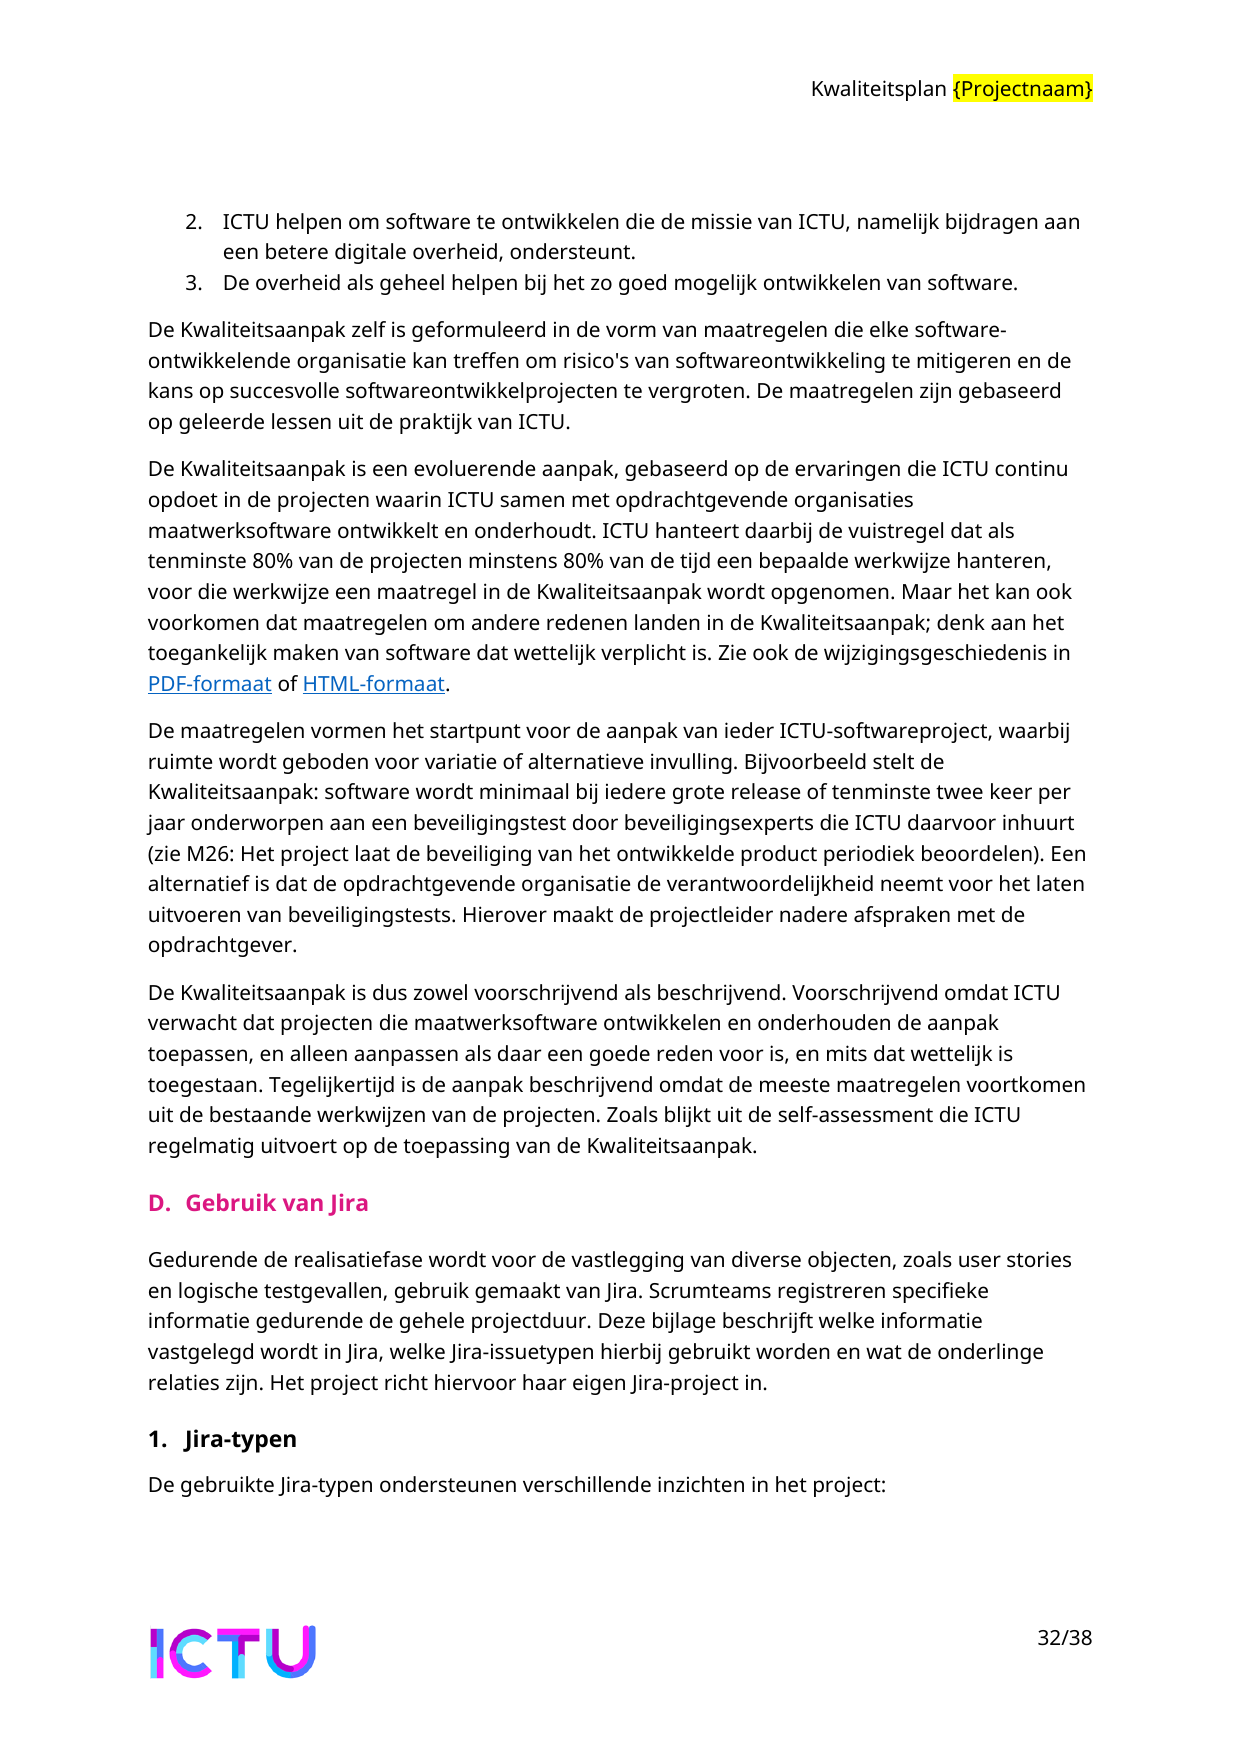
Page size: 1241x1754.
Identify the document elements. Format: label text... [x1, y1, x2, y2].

text De Kwaliteitsaanpak is een evoluerende aanpak, gebaseerd op de ervaringen die ICTU continu opdoet in de projecten waarin ICTU samen met opdrachtgevende organisaties maatwerksoftware ontwikkelt en onderhoudt. ICTU hanteert daarbij de vuistregel dat als tenminste 80% van de projecten minstens 80% van de tijd een bepaalde werkwijze hanteren, voor die werkwijze een maatregel in de Kwaliteitsaanpak wordt opgenomen. Maar het kan ook voorkomen dat maatregelen om andere redenen landen in de Kwaliteitsaanpak; denk aan het toegankelijk maken van software dat wettelijk verplicht is. Zie ook de wijzigingsgeschiedenis in PDF-formaat of HTML-formaat. [148, 454, 1092, 697]
list ICTU helpen om software te ontwikkelen die de missie van ICTU, namelijk bijdragen aan een betere digitale overheid, ondersteunt. [185, 207, 1092, 266]
text De Kwaliteitsaanpak zelf is geformuleerd in de vorm van maatregelen die elke software-ontwikkelende organisatie kan treffen om risico's van softwareontwikkeling te mitigeren en de kans op succesvolle softwareontwikkelprojecten te vergroten. De maatregelen zijn gebaseerd op geleerde lessen uit de praktijk van ICTU. [148, 315, 1092, 436]
text De Kwaliteitsaanpak is dus zowel voorschrijvend als beschrijvend. Voorschrijvend omdat ICTU verwacht dat projecten die maatwerksoftware ontwikkelen en onderhouden de aanpak toepassen, en alleen aanpassen als daar een goede reden voor is, en mits dat wettelijk is toegestaan. Tegelijkertijd is de aanpak beschrijvend omdat de meeste maatregelen voortkomen uit de bestaande werkwijzen van de projecten. Zoals blijkt uit de self-assessment die ICTU regelmatig uitvoert op de toepassing van de Kwaliteitsaanpak. [148, 978, 1092, 1159]
text De gebruikte Jira-typen ondersteunen verschillende inzichten in het project: [148, 1470, 1092, 1498]
text Gebruik van Jira [148, 1187, 1092, 1218]
text Jira-typen [148, 1423, 1092, 1455]
text Gedurende de realisatiefase wordt voor de vastlegging van diverse objecten, zoals user stories en logische testgevallen, gebruik gemaakt van Jira. Scrumteams registreren specifieke informatie gedurende de gehele projectduur. Deze bijlage beschrijft welke informatie vastgelegd wordt in Jira, welke Jira-issuetypen hierbij gebruikt worden en wat de onderlinge relaties zijn. Het project richt hiervoor haar eigen Jira-project in. [148, 1245, 1092, 1396]
text De maatregelen vormen het startpunt voor de aanpak van ieder ICTU-softwareproject, waarbij ruimte wordt geboden voor variatie of alternatieve invulling. Bijvoorbeeld stelt de Kwaliteitsaanpak: software wordt minimaal bij iedere grote release of tenminste twee keer per jaar onderworpen aan een beveiligingstest door beveiligingsexperts die ICTU daarvoor inhuurt (zie M26: Het project laat de beveiliging van het ontwikkelde product periodiek beoordelen). Een alternatief is dat de opdrachtgevende organisatie de verantwoordelijkheid neemt voor het laten uitvoeren van beveiligingstests. Hierover maakt de projectleider nadere afspraken met de opdrachtgever. [148, 716, 1092, 959]
list De overheid als geheel helpen bij het zo goed mogelijk ontwikkelen van software. [185, 268, 1092, 296]
picture [148, 1623, 319, 1683]
